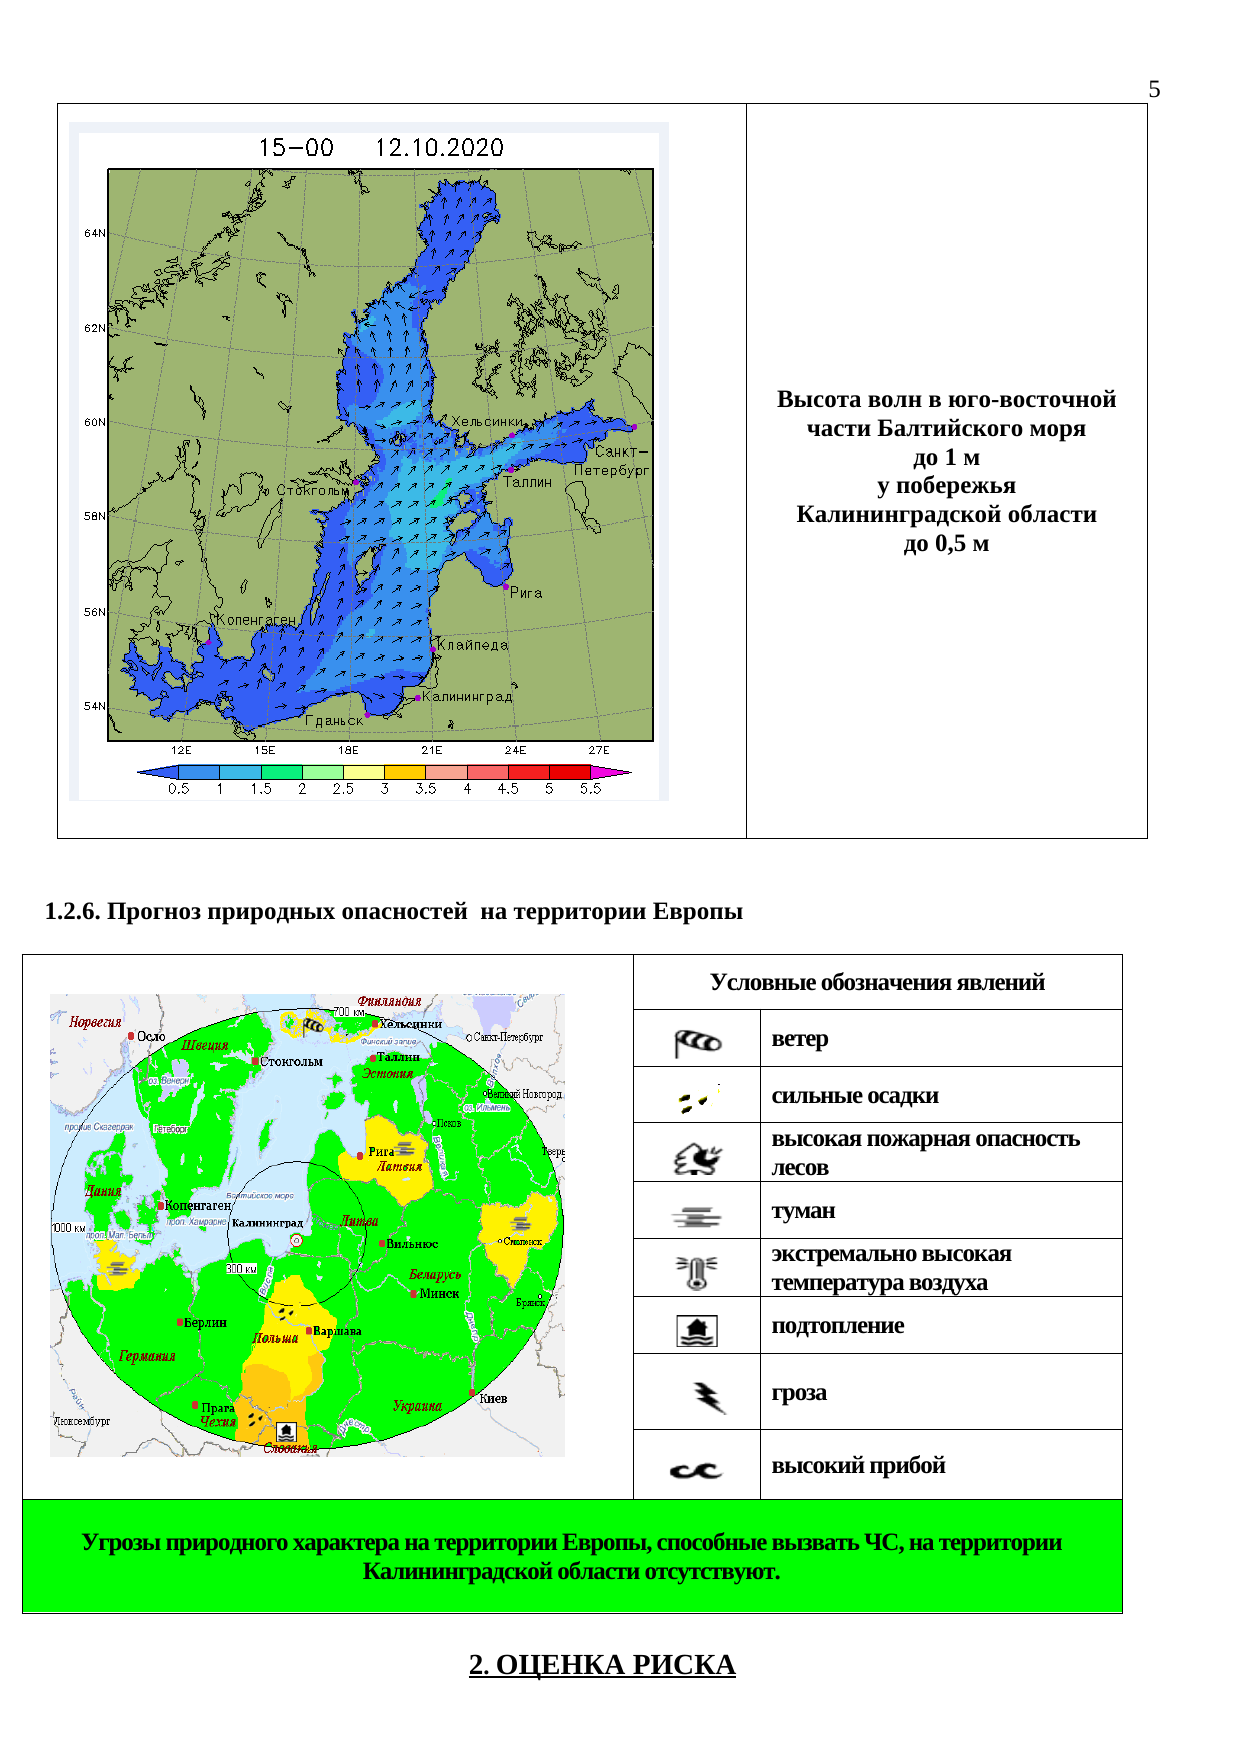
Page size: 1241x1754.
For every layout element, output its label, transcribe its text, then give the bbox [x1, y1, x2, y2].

text 1.2.6. Прогноз природных опасностей на территории Европы [44, 896, 1161, 925]
table_cell сильные осадки [761, 1067, 1122, 1122]
table_header [58, 104, 746, 838]
table_cell [634, 1354, 760, 1429]
table_cell высокая пожарная опасность лесов [761, 1123, 1122, 1181]
table_cell [634, 1430, 760, 1499]
table_cell гроза [761, 1354, 1122, 1429]
table_cell [634, 1123, 760, 1181]
picture [669, 1199, 725, 1233]
picture [669, 1454, 725, 1488]
picture [669, 1141, 725, 1175]
table_cell [634, 1182, 760, 1237]
picture [669, 1257, 725, 1291]
table_header Условные обозначения явлений [634, 955, 1122, 1008]
table_cell [634, 1067, 760, 1122]
table_header [23, 955, 633, 1499]
table_cell ветер [761, 1010, 1122, 1066]
table_cell [634, 1239, 760, 1296]
table_cell высокий прибой [761, 1430, 1122, 1499]
picture [33, 990, 576, 1463]
table_cell экстремально высокая температура воздуха [761, 1239, 1122, 1296]
picture [669, 1027, 725, 1061]
picture [678, 1381, 742, 1415]
picture [676, 1315, 718, 1347]
text 2. ОЦЕНКА РИСКА [44, 1647, 1161, 1681]
picture [69, 122, 669, 801]
table_cell [634, 1010, 760, 1066]
table_header Высота волн в юго-восточной части Балтийского моря до 1 м у побережья Калининградской области до 0,5 м [747, 104, 1147, 838]
table_cell [634, 1297, 760, 1353]
table_cell туман [761, 1182, 1122, 1237]
picture [674, 1084, 720, 1118]
table_cell Угрозы природного характера на территории Европы, способные вызвать ЧС, на территории Калининградской области отсутствуют. [23, 1500, 1122, 1612]
table_cell подтопление [761, 1297, 1122, 1353]
